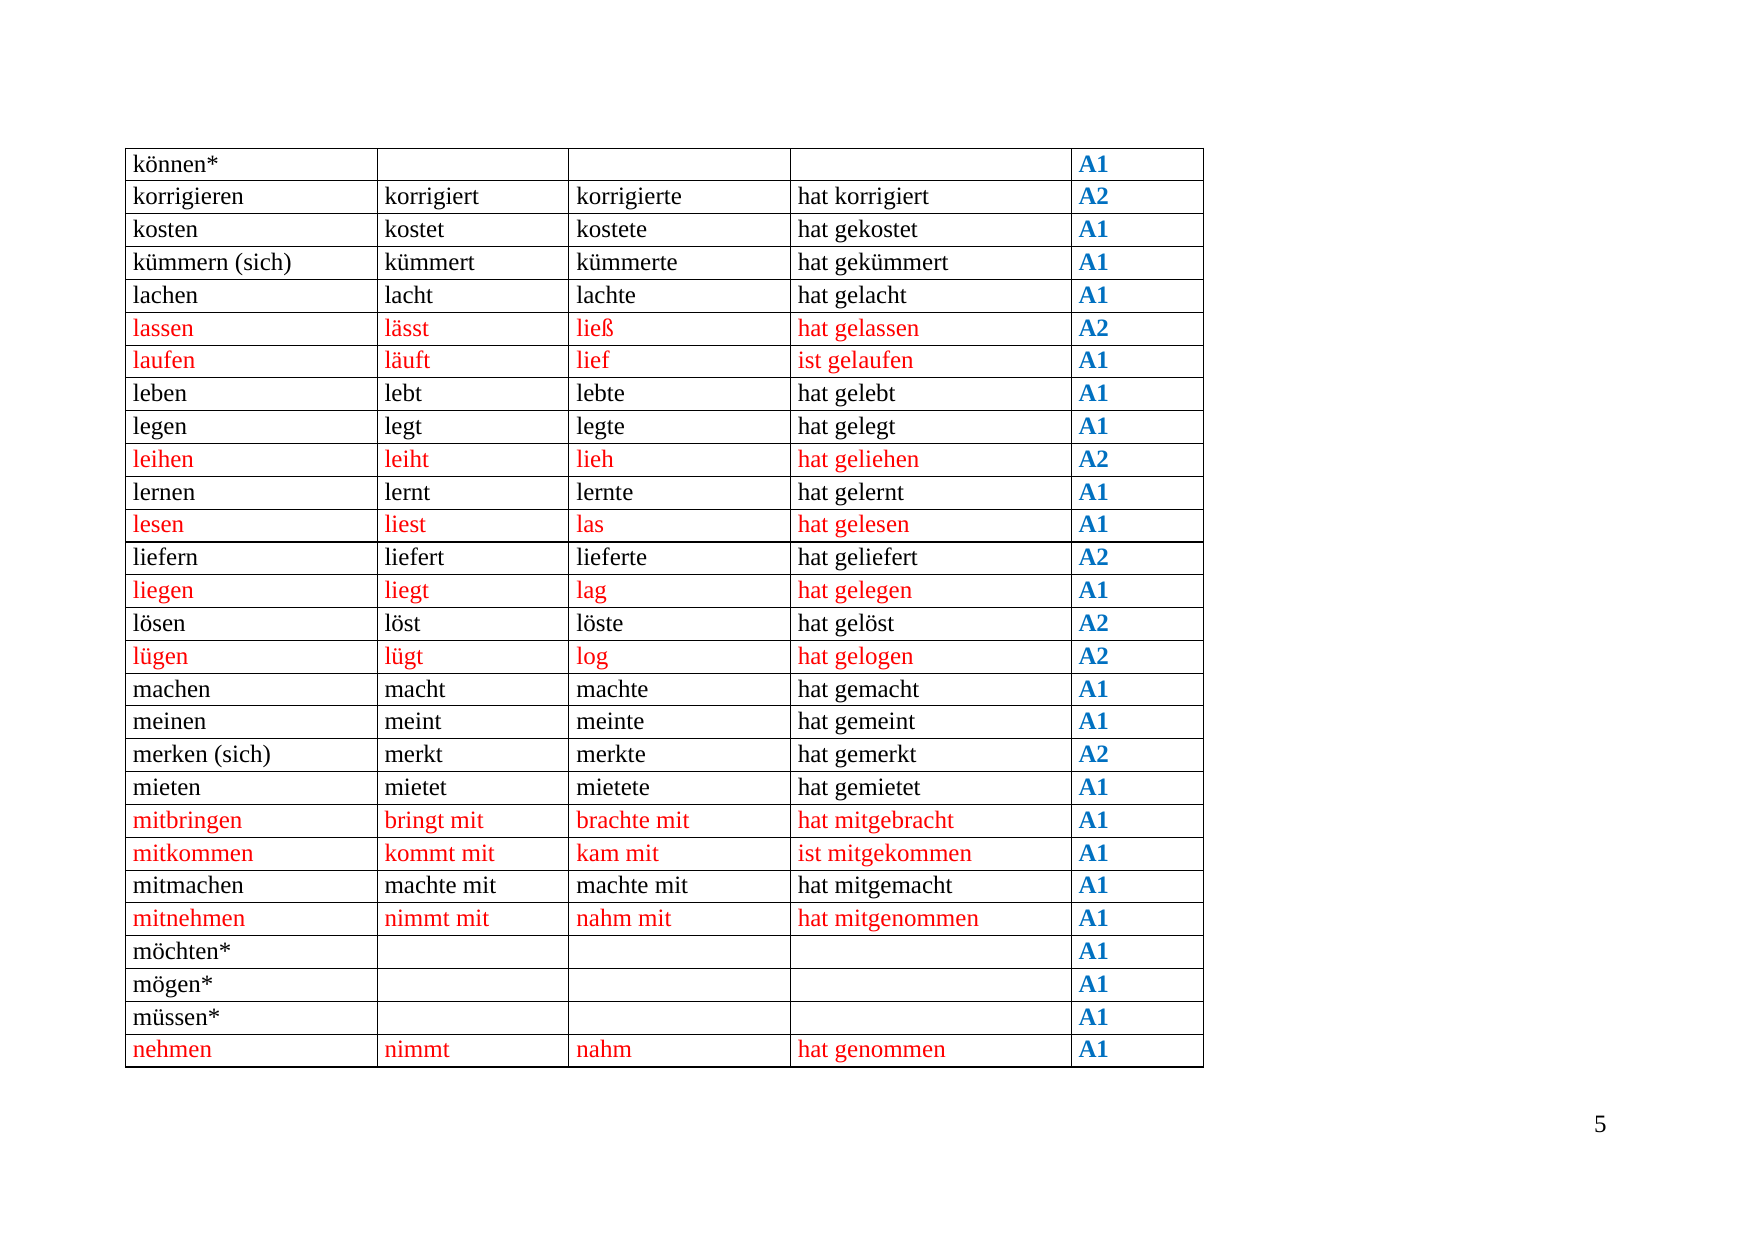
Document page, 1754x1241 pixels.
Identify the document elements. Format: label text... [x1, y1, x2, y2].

table_cell löst [378, 608, 568, 640]
table_cell [791, 1002, 1071, 1033]
table_cell [791, 936, 1071, 968]
table_cell A2 [1072, 608, 1203, 640]
table_cell A1 [1072, 280, 1203, 312]
table_cell hat mitgenommen [791, 903, 1071, 935]
table_cell A2 [1072, 641, 1203, 673]
table_cell liefern [126, 543, 377, 574]
table_cell mitnehmen [126, 903, 377, 935]
table_cell lösen [126, 608, 377, 640]
table_cell A1 [1072, 903, 1203, 935]
table_cell nehmen [126, 1035, 377, 1066]
table_cell A1 [1072, 477, 1203, 508]
table_cell hat gemeint [791, 706, 1071, 738]
table_cell hat gemerkt [791, 739, 1071, 771]
table_cell A1 [1072, 805, 1203, 837]
table_cell liegen [126, 575, 377, 607]
table_cell lässt [378, 313, 568, 344]
table_cell hat gelogen [791, 641, 1071, 673]
table_cell [378, 1002, 568, 1033]
table_cell korrigiert [378, 181, 568, 213]
table_cell leiht [378, 444, 568, 476]
table_cell nimmt mit [378, 903, 568, 935]
table_cell kosten [126, 214, 377, 246]
table_cell machte mit [378, 871, 568, 902]
table_cell A1 [1072, 510, 1203, 541]
table_cell A1 [1072, 149, 1203, 180]
table_cell machen [126, 674, 377, 705]
table_cell lief [569, 346, 790, 377]
table_cell A2 [1072, 543, 1203, 574]
table_cell macht [378, 674, 568, 705]
table_cell A1 [1072, 838, 1203, 869]
table_cell A2 [1072, 739, 1203, 771]
table_cell A2 [1072, 444, 1203, 476]
table_cell lernen [126, 477, 377, 508]
table_cell hat gelernt [791, 477, 1071, 508]
table_cell kam mit [569, 838, 790, 869]
table_cell lag [569, 575, 790, 607]
table_cell A1 [1072, 1002, 1203, 1033]
table_cell mietete [569, 772, 790, 804]
table_cell A1 [1072, 214, 1203, 246]
table_cell log [569, 641, 790, 673]
table_cell A1 [1072, 1035, 1203, 1066]
table_cell kümmert [378, 247, 568, 279]
table_cell merken (sich) [126, 739, 377, 771]
table_cell laufen [126, 346, 377, 377]
table_cell hat geliefert [791, 543, 1071, 574]
table_cell kümmern (sich) [126, 247, 377, 279]
table_cell läuft [378, 346, 568, 377]
table_cell bringt mit [378, 805, 568, 837]
table_cell merkt [378, 739, 568, 771]
table_cell löste [569, 608, 790, 640]
table_cell müssen* [126, 1002, 377, 1033]
table_cell lassen [126, 313, 377, 344]
table_cell machte [569, 674, 790, 705]
table_cell korrigieren [126, 181, 377, 213]
table_cell hat gelesen [791, 510, 1071, 541]
table_cell lieferte [569, 543, 790, 574]
table_cell [378, 149, 568, 180]
table_cell A2 [1072, 181, 1203, 213]
table_cell hat gekümmert [791, 247, 1071, 279]
table_cell [569, 936, 790, 968]
table_cell A1 [1072, 706, 1203, 738]
table_cell A1 [1072, 411, 1203, 443]
table_cell las [569, 510, 790, 541]
table_cell [569, 969, 790, 1001]
table_cell hat gelegt [791, 411, 1071, 443]
table_cell lernt [378, 477, 568, 508]
table_cell ist mitgekommen [791, 838, 1071, 869]
table_cell lügen [126, 641, 377, 673]
table_cell [791, 969, 1071, 1001]
table_cell leben [126, 378, 377, 410]
table_cell mitmachen [126, 871, 377, 902]
table_cell nimmt [378, 1035, 568, 1066]
table_cell lacht [378, 280, 568, 312]
table_cell A1 [1072, 871, 1203, 902]
table_cell lesen [126, 510, 377, 541]
table_cell meinen [126, 706, 377, 738]
table_cell kostete [569, 214, 790, 246]
table_cell hat gelöst [791, 608, 1071, 640]
table_cell nahm [569, 1035, 790, 1066]
table_cell mietet [378, 772, 568, 804]
table_cell hat gekostet [791, 214, 1071, 246]
table_cell hat gelegen [791, 575, 1071, 607]
table_cell hat genommen [791, 1035, 1071, 1066]
table_cell [791, 149, 1071, 180]
table_cell A1 [1072, 346, 1203, 377]
table_cell brachte mit [569, 805, 790, 837]
table_cell hat gelacht [791, 280, 1071, 312]
table_cell können* [126, 149, 377, 180]
table_cell liefert [378, 543, 568, 574]
table_cell mitkommen [126, 838, 377, 869]
table_cell hat mitgebracht [791, 805, 1071, 837]
table_cell A2 [1072, 313, 1203, 344]
table_cell leihen [126, 444, 377, 476]
table_cell mögen* [126, 969, 377, 1001]
table_cell kümmerte [569, 247, 790, 279]
table_cell mieten [126, 772, 377, 804]
table_cell [569, 149, 790, 180]
table_cell A1 [1072, 674, 1203, 705]
table_cell merkte [569, 739, 790, 771]
table_cell hat gelassen [791, 313, 1071, 344]
table_cell A1 [1072, 969, 1203, 1001]
table_cell lachen [126, 280, 377, 312]
table_cell nahm mit [569, 903, 790, 935]
table_cell lügt [378, 641, 568, 673]
table_cell ließ [569, 313, 790, 344]
table_cell hat korrigiert [791, 181, 1071, 213]
table_cell mitbringen [126, 805, 377, 837]
table_cell legte [569, 411, 790, 443]
table_cell ist gelaufen [791, 346, 1071, 377]
table_cell A1 [1072, 772, 1203, 804]
table_cell hat gemietet [791, 772, 1071, 804]
table_cell A1 [1072, 575, 1203, 607]
table_cell A1 [1072, 247, 1203, 279]
table_cell liest [378, 510, 568, 541]
table_cell legen [126, 411, 377, 443]
table_cell A1 [1072, 378, 1203, 410]
table_cell hat geliehen [791, 444, 1071, 476]
table_cell [378, 936, 568, 968]
table_cell lebte [569, 378, 790, 410]
table_cell hat mitgemacht [791, 871, 1071, 902]
table_cell lieh [569, 444, 790, 476]
table_cell möchten* [126, 936, 377, 968]
table_cell [378, 969, 568, 1001]
table_cell korrigierte [569, 181, 790, 213]
table_cell legt [378, 411, 568, 443]
table_cell kostet [378, 214, 568, 246]
table_cell hat gelebt [791, 378, 1071, 410]
table_cell lernte [569, 477, 790, 508]
table_cell [569, 1002, 790, 1033]
table_cell hat gemacht [791, 674, 1071, 705]
table_cell machte mit [569, 871, 790, 902]
table_cell meinte [569, 706, 790, 738]
table_cell A1 [1072, 936, 1203, 968]
table_cell meint [378, 706, 568, 738]
table_cell lebt [378, 378, 568, 410]
table_cell kommt mit [378, 838, 568, 869]
table_cell liegt [378, 575, 568, 607]
table_cell lachte [569, 280, 790, 312]
